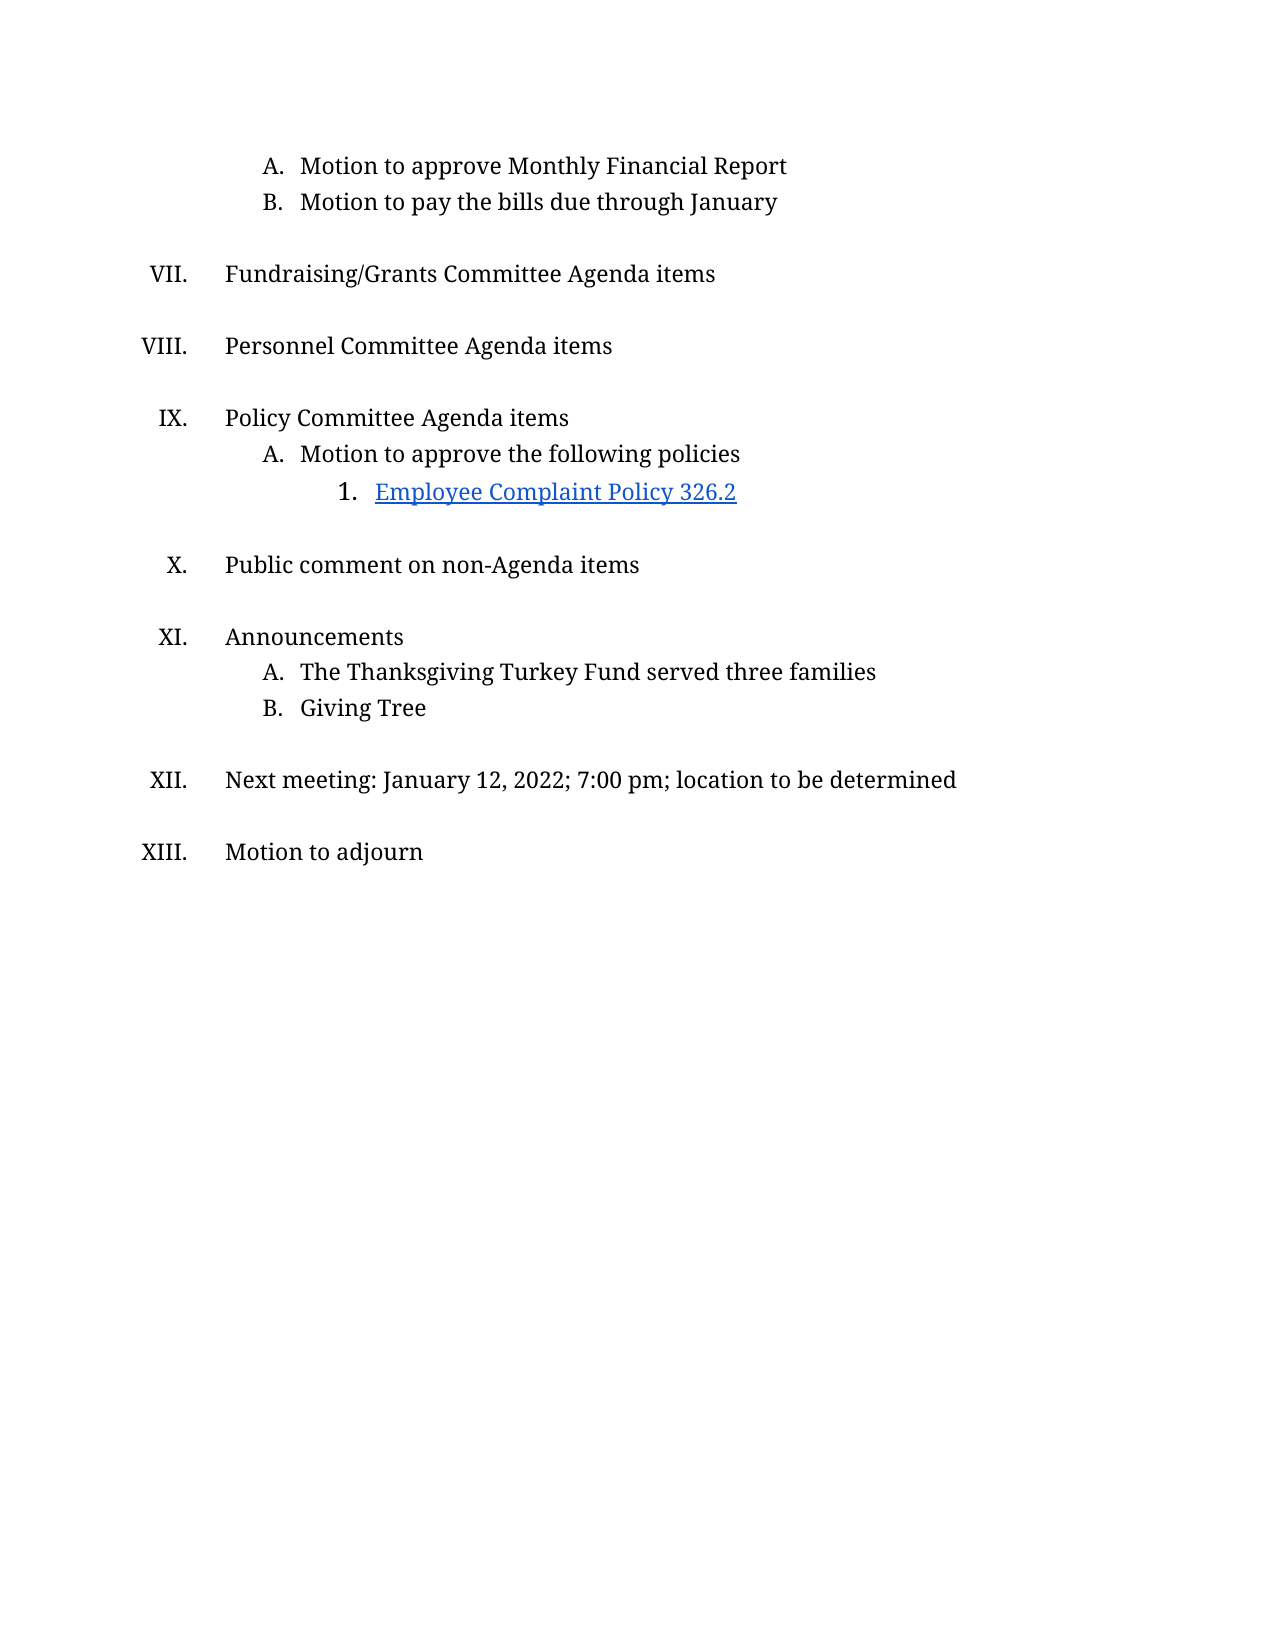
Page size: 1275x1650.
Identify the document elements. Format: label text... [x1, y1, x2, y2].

list Motion to approve the following policies [262, 437, 1200, 469]
list Giving Tree [262, 692, 1200, 723]
list Fundraising/Grants Committee Agenda items [187, 258, 1200, 289]
list Motion to pay the bills due through January [262, 186, 1200, 217]
list The Thanksgiving Turkey Fund served three families [262, 656, 1200, 688]
list Next meeting: January 12, 2022; 7:00 pm; location to be determined [187, 764, 1200, 795]
list Motion to approve Monthly Financial Report [262, 150, 1200, 181]
list Motion to adjourn [187, 836, 1200, 867]
list Announcements [187, 620, 1200, 652]
list Employee Complaint Policy 326.2 [337, 473, 1200, 507]
list Policy Committee Agenda items [187, 402, 1200, 433]
list Personnel Committee Agenda items [187, 330, 1200, 361]
list Public comment on non-Agenda items [187, 548, 1200, 580]
